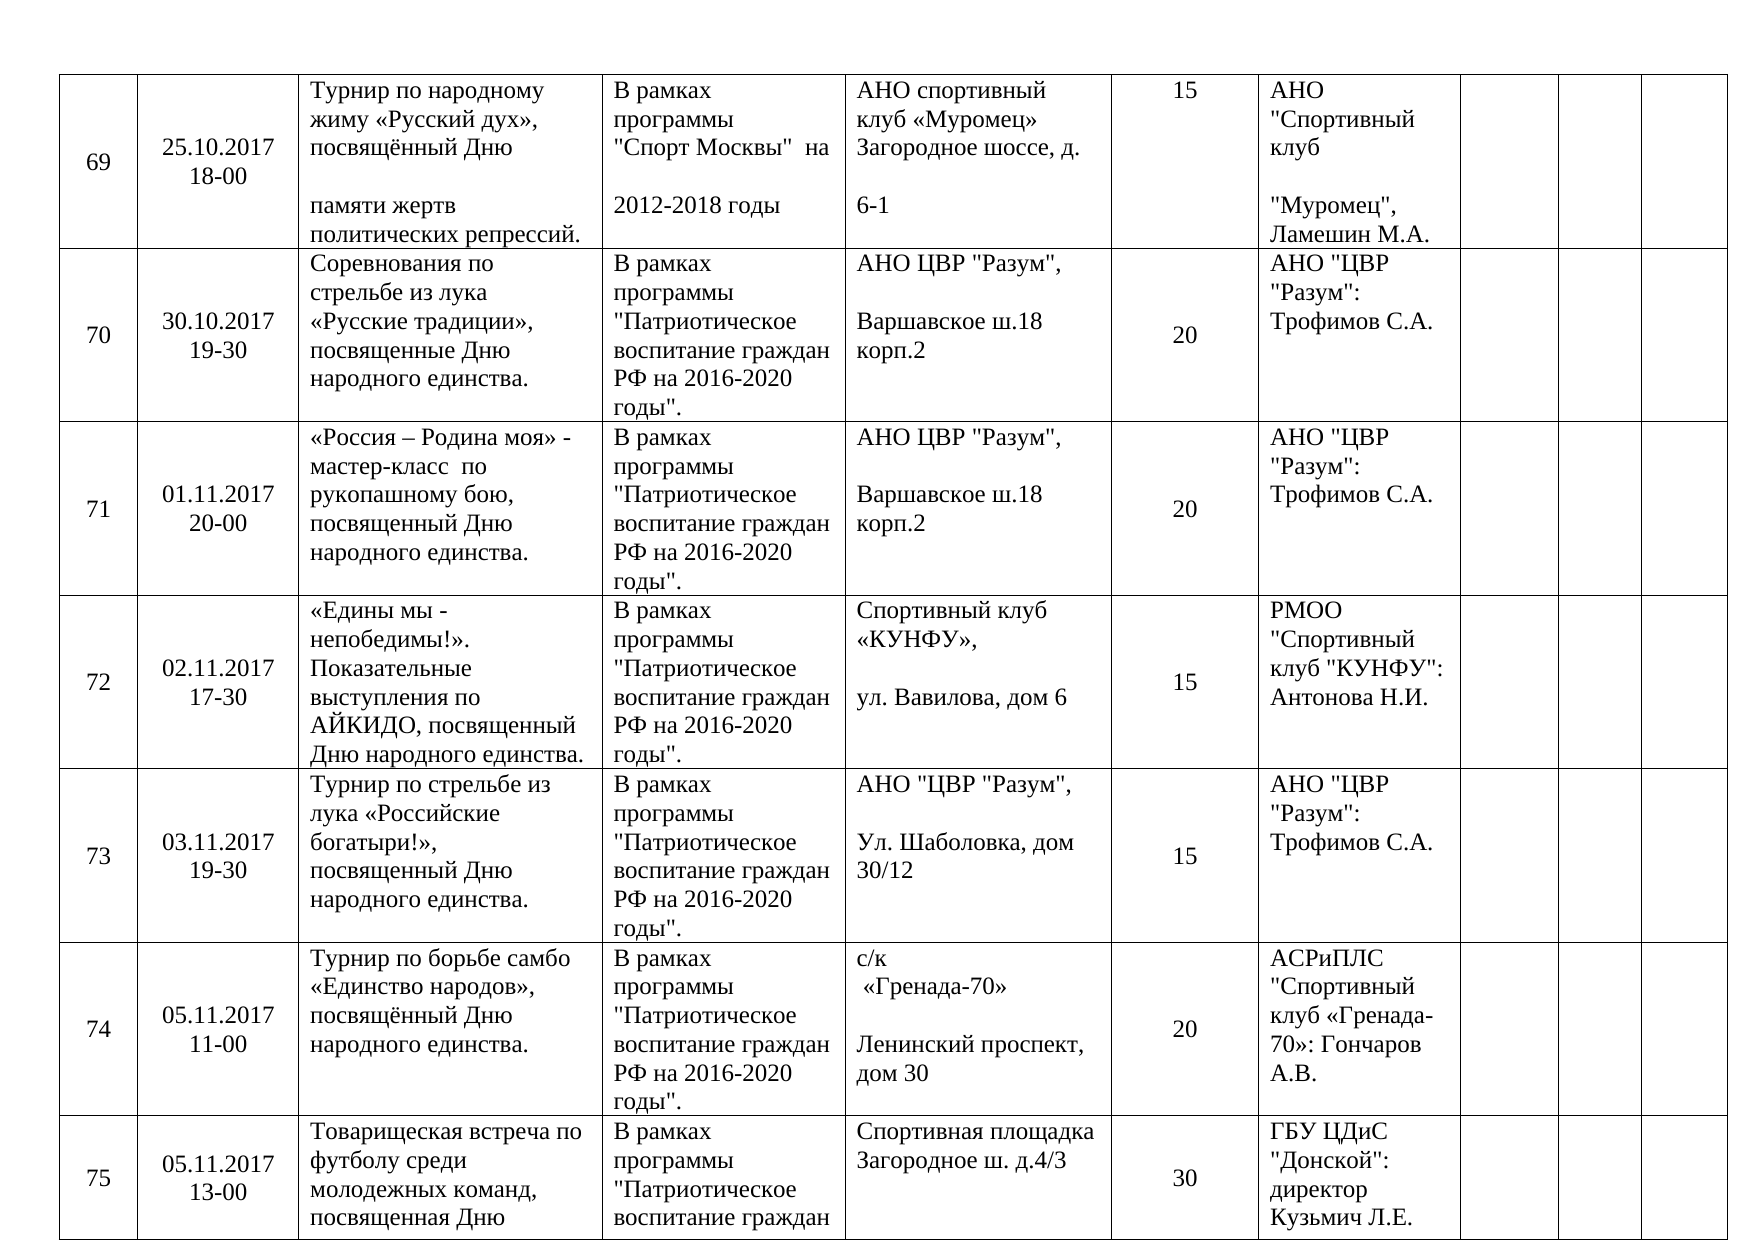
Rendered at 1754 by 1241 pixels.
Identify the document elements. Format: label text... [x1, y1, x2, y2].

table_cell [1559, 422, 1641, 594]
table_cell [1559, 943, 1641, 1115]
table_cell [846, 1116, 1111, 1239]
table_cell АСРиПЛС "Спортивный клуб «Гренада-70»: Гончаров А.В. [1259, 943, 1460, 1115]
table_cell [1642, 596, 1727, 768]
table_cell 30 [1112, 1116, 1258, 1239]
table_cell АНО "ЦВР "Разум": Трофимов С.А. [1259, 769, 1460, 942]
table_cell АНО "Спортивный клуб "Муромец", Ламешин М.А. [1259, 75, 1460, 247]
table_cell Соревнования по стрельбе из лука «Русские традиции», посвященные Дню народного единства. [299, 249, 602, 421]
table_cell [1642, 422, 1727, 594]
table_cell [1461, 596, 1558, 768]
table_cell Турнир по стрельбе из лука «Российские богатыри!», посвященный Дню народного единства. [299, 769, 602, 942]
table_cell [1559, 769, 1641, 942]
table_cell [603, 1116, 845, 1239]
table_cell 15 [1112, 75, 1258, 247]
table_cell 74 [60, 943, 137, 1115]
table_cell 69 [60, 75, 137, 247]
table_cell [603, 75, 845, 247]
table_cell [1642, 249, 1727, 421]
table_cell 72 [60, 596, 137, 768]
table_cell 03.11.2017 19-30 [138, 769, 298, 942]
table_cell [1461, 249, 1558, 421]
table_cell 20 [1112, 422, 1258, 594]
table_cell АНО "ЦВР "Разум", Ул. Шаболовка, дом 30/12 [846, 769, 1111, 942]
table_cell РМОО "Спортивный клуб "КУНФУ": Антонова Н.И. [1259, 596, 1460, 768]
table_cell [1642, 943, 1727, 1115]
table_cell [1642, 1116, 1727, 1239]
table_cell 71 [60, 422, 137, 594]
table_cell [1559, 249, 1641, 421]
table_cell АНО ЦВР "Разум", Варшавское ш.18 корп.2 [846, 249, 1111, 421]
table_cell 20 [1112, 943, 1258, 1115]
table_cell 20 [1112, 249, 1258, 421]
table_cell 05.11.2017 13-00 [138, 1116, 298, 1239]
table_cell с/к «Гренада-70» Ленинский проспект, дом 30 [846, 943, 1111, 1115]
table_cell 73 [60, 769, 137, 942]
table_cell 05.11.2017 11-00 [138, 943, 298, 1115]
table_cell Турнир по борьбе самбо «Единство народов», посвящённый Дню народного единства. [299, 943, 602, 1115]
table_cell [1642, 75, 1727, 247]
table_cell В рамках программы "Патриотическое воспитание граждан РФ на 2016-2020 годы". [603, 943, 845, 1115]
table_cell 25.10.2017 18-00 [138, 75, 298, 247]
table_cell В рамках программы "Патриотическое воспитание граждан РФ на 2016-2020 годы". [603, 249, 845, 421]
table_cell В рамках программы "Патриотическое воспитание граждан РФ на 2016-2020 годы". [603, 596, 845, 768]
table_cell [1559, 75, 1641, 247]
table_cell «Едины мы - непобедимы!». Показательные выступления по АЙКИДО, посвященный Дню народного единства. [299, 596, 602, 768]
table_cell 70 [60, 249, 137, 421]
table_cell [1559, 1116, 1641, 1239]
table_cell 15 [1112, 769, 1258, 942]
table_cell 01.11.2017 20-00 [138, 422, 298, 594]
table_cell [1461, 1116, 1558, 1239]
table_cell АНО ЦВР "Разум", Варшавское ш.18 корп.2 [846, 422, 1111, 594]
table_cell В рамках программы "Патриотическое воспитание граждан РФ на 2016-2020 годы". [603, 769, 845, 942]
table_cell [1642, 769, 1727, 942]
table_cell [1461, 422, 1558, 594]
table_cell Спортивный клуб «КУНФУ», ул. Вавилова, дом 6 [846, 596, 1111, 768]
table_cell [299, 1116, 602, 1239]
table_cell АНО спортивный клуб «Муромец» Загородное шоссе, д. 6-1 [846, 75, 1111, 247]
table_cell [1559, 596, 1641, 768]
table_cell [1461, 943, 1558, 1115]
table_cell Турнир по народному жиму «Русский дух», посвящённый Дню памяти жертв политических репрессий. [299, 75, 602, 247]
table_cell [1461, 75, 1558, 247]
table_cell 15 [1112, 596, 1258, 768]
table_cell АНО "ЦВР "Разум": Трофимов С.А. [1259, 422, 1460, 594]
table_cell [1461, 769, 1558, 942]
table_cell «Россия – Родина моя» - мастер-класс по рукопашному бою, посвященный Дню народного единства. [299, 422, 602, 594]
table_cell АНО "ЦВР "Разум": Трофимов С.А. [1259, 249, 1460, 421]
table_cell 02.11.2017 17-30 [138, 596, 298, 768]
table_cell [1259, 1116, 1460, 1239]
table_cell 30.10.2017 19-30 [138, 249, 298, 421]
table_cell В рамках программы "Патриотическое воспитание граждан РФ на 2016-2020 годы". [603, 422, 845, 594]
table_cell 75 [60, 1116, 137, 1239]
